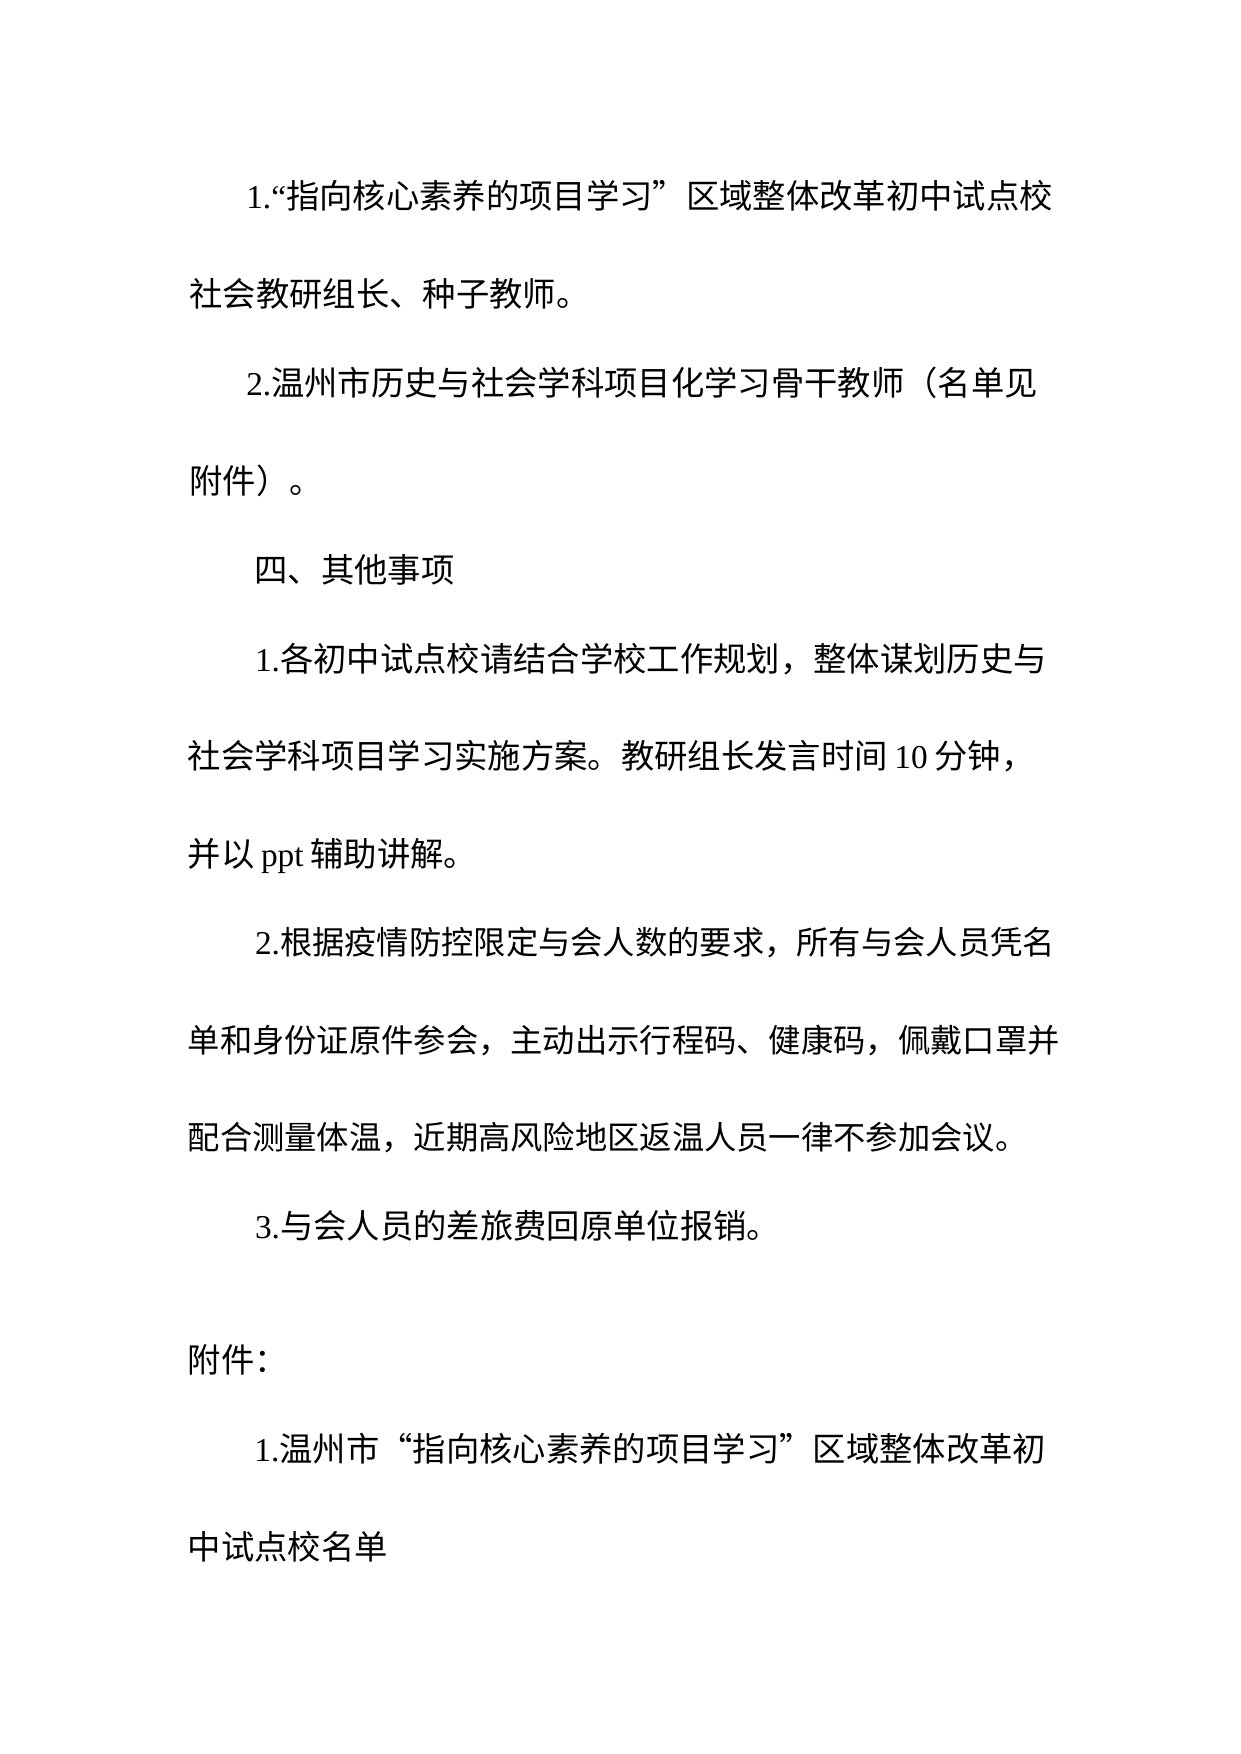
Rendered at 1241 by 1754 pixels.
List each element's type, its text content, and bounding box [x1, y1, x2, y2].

text 2.温州市历史与社会学科项目化学习骨干教师（名单见附件）。 [189, 348, 1063, 511]
text 1.各初中试点校请结合学校工作规划，整体谋划历史与社会学科项目学习实施方案。教研组长发言时间10分钟，并以ppt辅助讲解。 [187, 624, 1063, 884]
text 1.温州市“指向核心素养的项目学习”区域整体改革初中试点校名单 [187, 1415, 1063, 1577]
text 3.与会人员的差旅费回原单位报销。 [187, 1192, 1063, 1257]
text 1.“指向核心素养的项目学习”区域整体改革初中试点校社会教研组长、种子教师。 [189, 162, 1063, 324]
text 2.根据疫情防控限定与会人数的要求，所有与会人员凭名单和身份证原件参会，主动出示行程码、健康码，佩戴口罩并配合测量体温，近期高风险地区返温人员一律不参加会议。 [187, 908, 1063, 1168]
text 四、其他事项 [187, 535, 1063, 600]
text 附件： [187, 1326, 1063, 1391]
